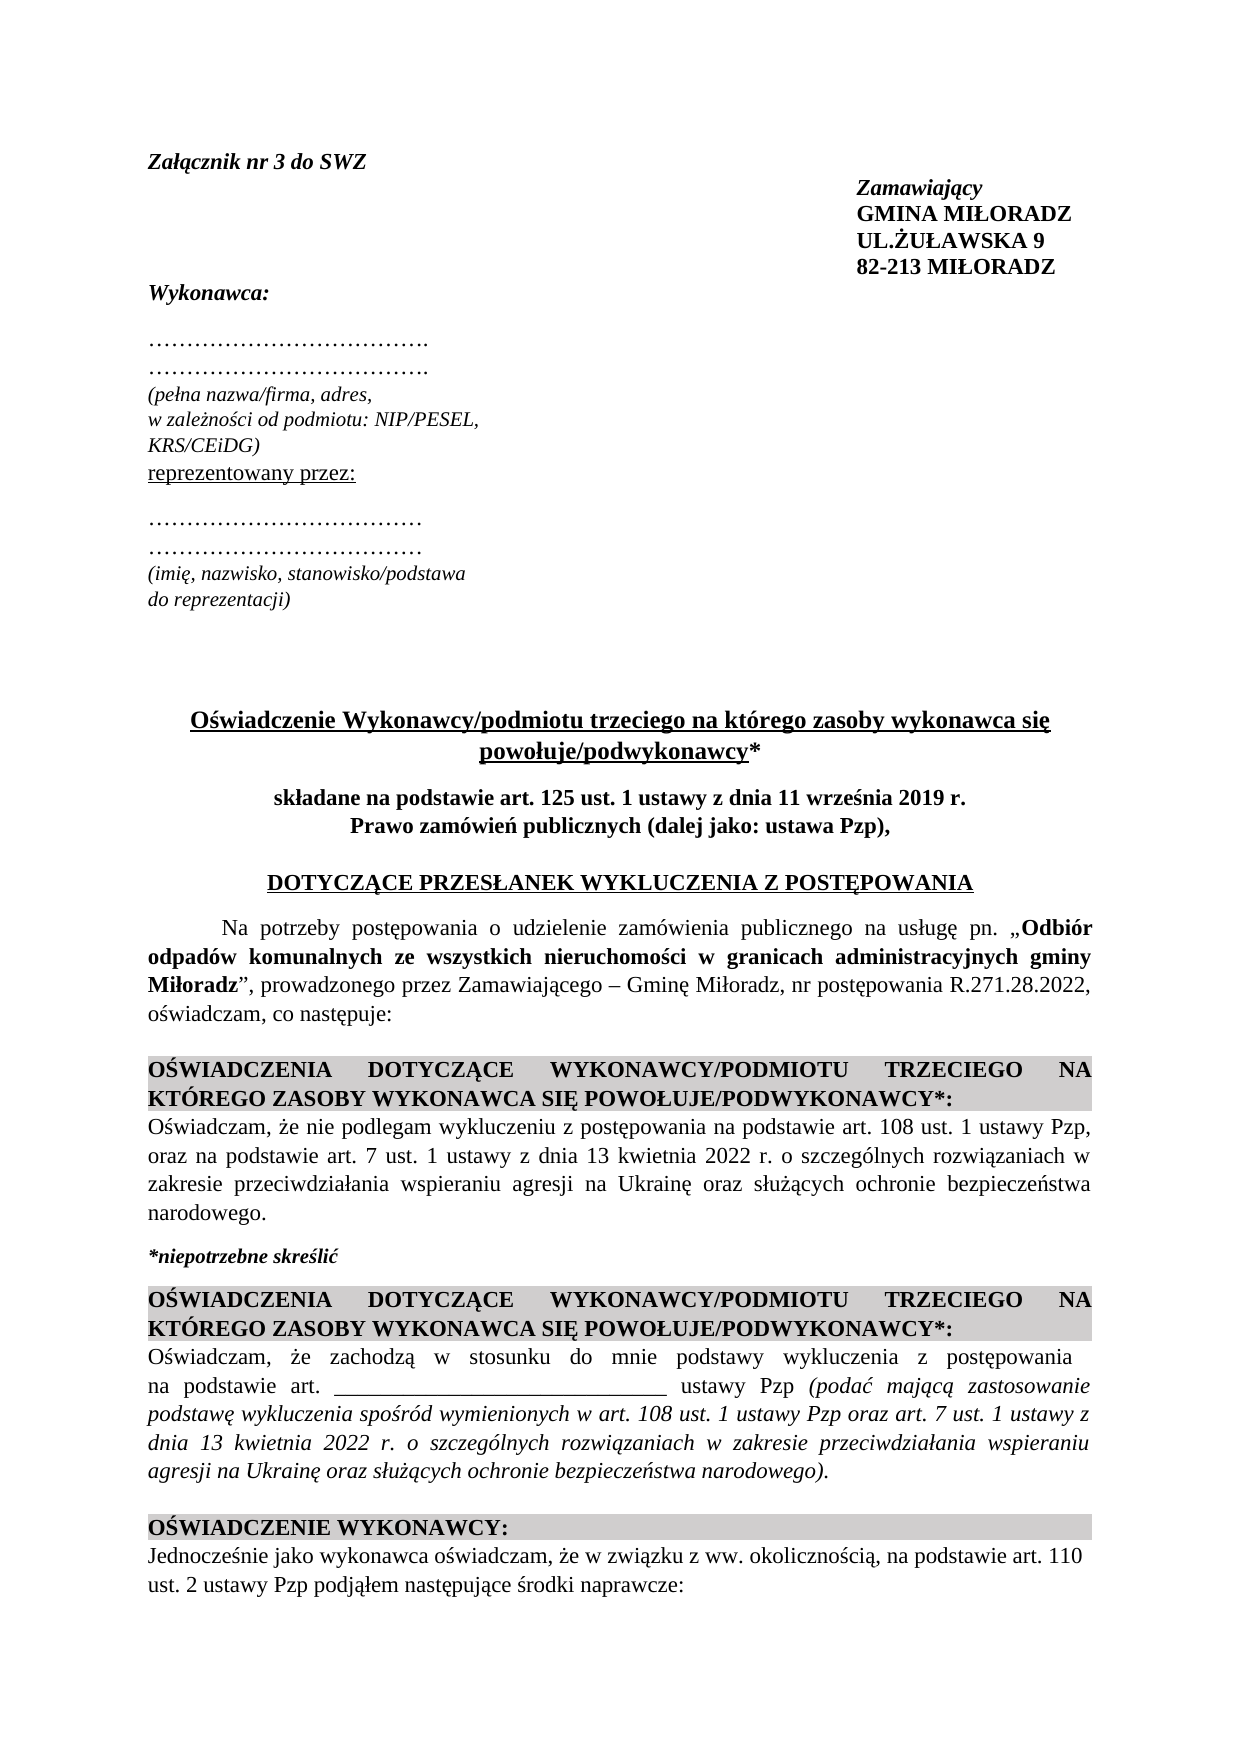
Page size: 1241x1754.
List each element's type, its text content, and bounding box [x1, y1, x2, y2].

text Oświadczam, że zachodzą w stosunku do mnie podstawy wykluczenia z postępowania na podstawie art. _____________________________ ustawy Pzp (podać mającą zastosowanie podstawę wykluczenia spośród wymienionych w art. 108 ust. 1 ustawy Pzp oraz art. 7 ust. 1 ustawy z dnia 13 kwietnia 2022 r. o szczególnych rozwiązaniach w zakresie przeciwdziałania wspieraniu agresji na Ukrainę oraz służących ochronie bezpieczeństwa narodowego). [148, 1343, 1092, 1483]
text *niepotrzebne skreślić [148, 1244, 1092, 1268]
text OŚWIADCZENIA DOTYCZĄCE WYKONAWCY/PODMIOTU TRZECIEGO NA KTÓREGO ZASOBY WYKONAWCA SIĘ POWOŁUJE/PODWYKONAWCY*: [148, 1056, 1092, 1111]
text UL.ŻUŁAWSKA 9 [856, 227, 1092, 253]
text Na potrzeby postępowania o udzielenie zamówienia publicznego na usługę pn. „Odbiór odpadów komunalnych ze wszystkich nieruchomości w granicach administracyjnych gminy Miłoradz”, prowadzonego przez Zamawiającego – Gminę Miłoradz, nr postępowania R.271.28.2022, oświadczam, co następuje: [148, 914, 1092, 1026]
text ……………………………… [148, 533, 1092, 559]
text (pełna nazwa/firma, adres, [148, 381, 1092, 406]
text do reprezentacji) [148, 587, 1092, 611]
text 82-213 MIŁORADZ [856, 253, 1092, 279]
text składane na podstawie art. 125 ust. 1 ustawy z dnia 11 września 2019 r. [148, 784, 1092, 810]
text Oświadczam, że nie podlegam wykluczeniu z postępowania na podstawie art. 108 ust. 1 ustawy Pzp, oraz na podstawie art. 7 ust. 1 ustawy z dnia 13 kwietnia 2022 r. o szczególnych rozwiązaniach w zakresie przeciwdziałania wspieraniu agresji na Ukrainę oraz służących ochronie bezpieczeństwa narodowego. [148, 1113, 1092, 1225]
text w zależności od podmiotu: NIP/PESEL, [148, 407, 1092, 431]
text DOTYCZĄCE PRZESŁANEK WYKLUCZENIA Z POSTĘPOWANIA [148, 869, 1092, 896]
text GMINA MIŁORADZ [856, 200, 1092, 227]
text ……………………………… [148, 504, 1092, 531]
text Zamawiający [856, 174, 1092, 200]
text KRS/CEiDG) [148, 433, 1092, 457]
text Wykonawca: [148, 279, 1092, 306]
text Prawo zamówień publicznych (dalej jako: ustawa Pzp), [148, 812, 1092, 839]
text Jednocześnie jako wykonawca oświadczam, że w związku z ww. okolicznością, na podstawie art. 110 ust. 2 ustawy Pzp podjąłem następujące środki naprawcze: [148, 1542, 1092, 1597]
text ………………………………. [148, 353, 1092, 379]
text Załącznik nr 3 do SWZ [148, 148, 1092, 174]
text Oświadczenie Wykonawcy/podmiotu trzeciego na którego zasoby wykonawca się powołuje/podwykonawcy* [148, 705, 1092, 765]
text reprezentowany przez: [148, 459, 1092, 486]
text ………………………………. [148, 324, 1092, 351]
text OŚWIADCZENIE WYKONAWCY: [148, 1514, 1092, 1540]
text (imię, nazwisko, stanowisko/podstawa [148, 561, 1092, 585]
text OŚWIADCZENIA DOTYCZĄCE WYKONAWCY/PODMIOTU TRZECIEGO NA KTÓREGO ZASOBY WYKONAWCA SIĘ POWOŁUJE/PODWYKONAWCY*: [148, 1286, 1092, 1341]
